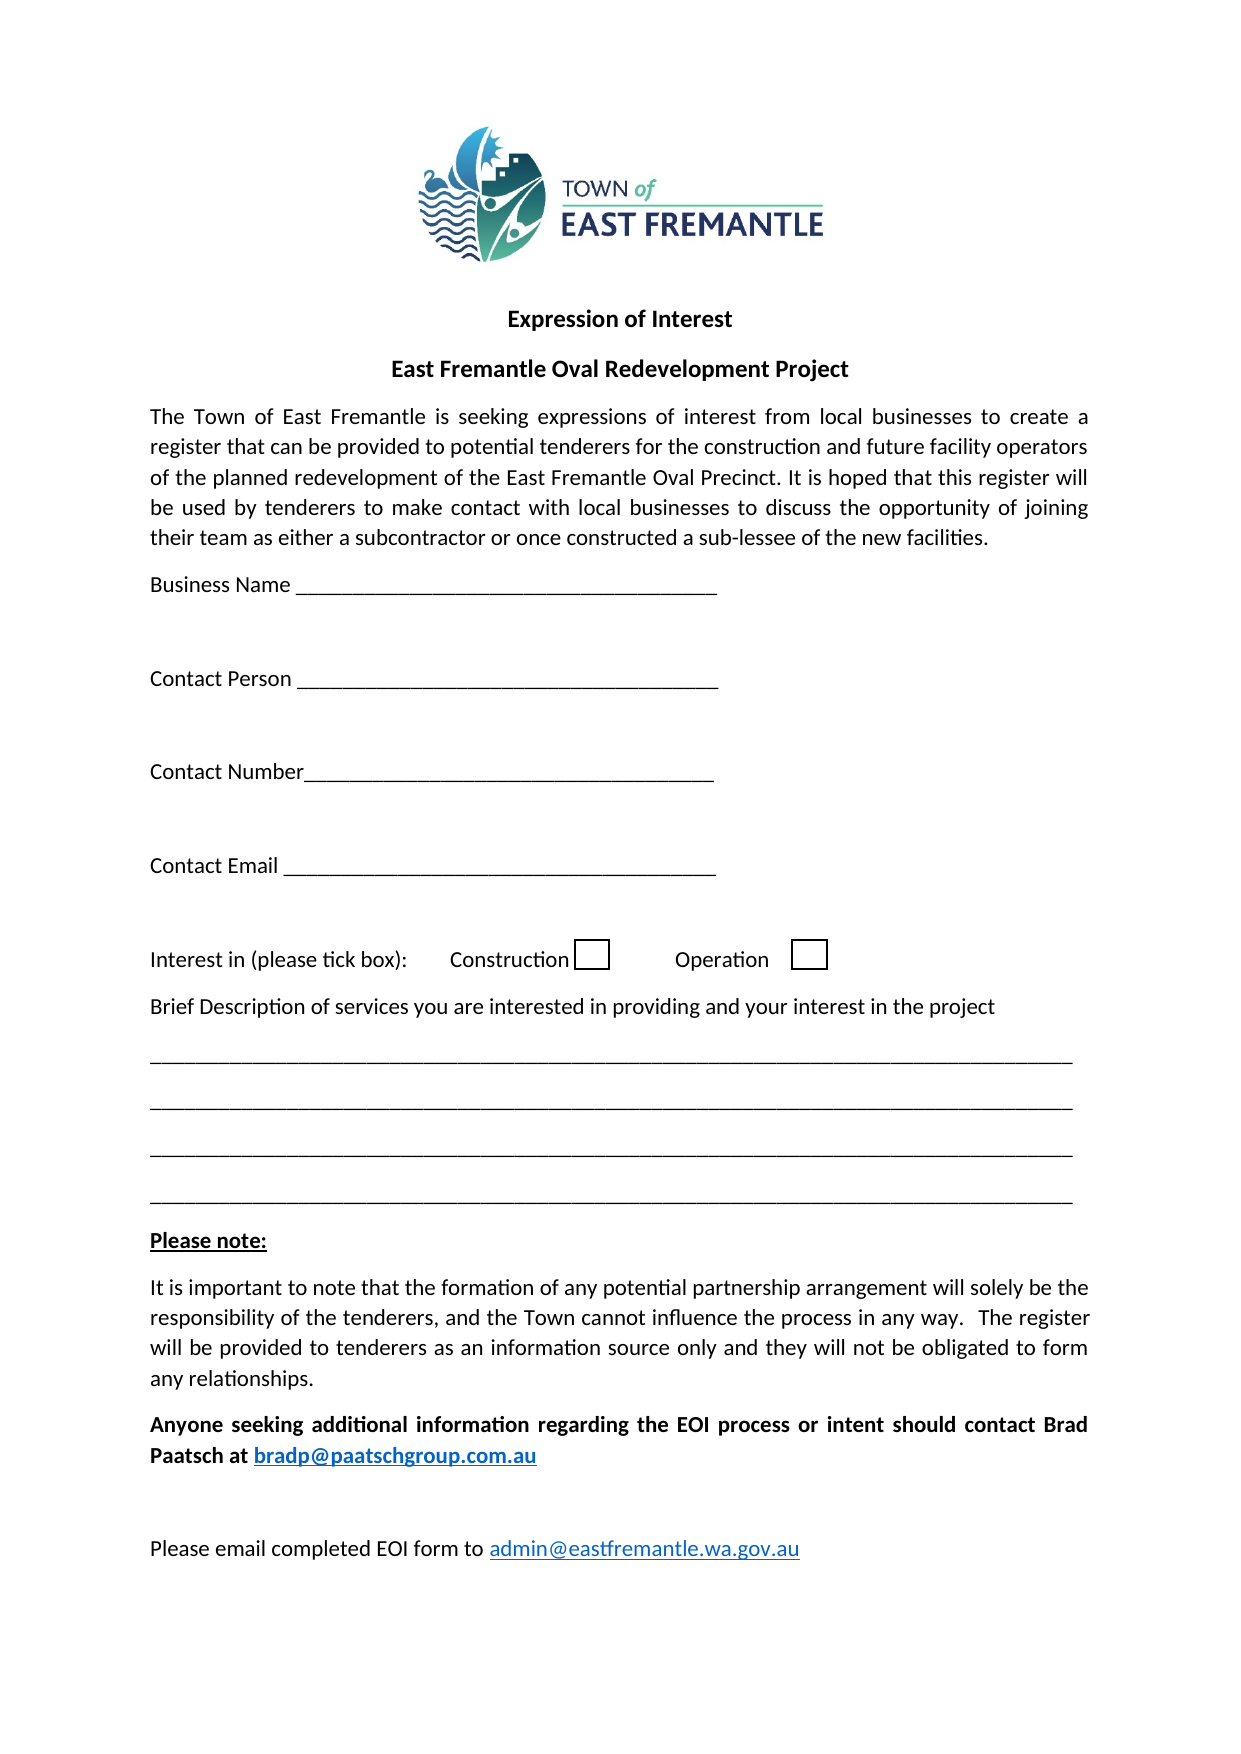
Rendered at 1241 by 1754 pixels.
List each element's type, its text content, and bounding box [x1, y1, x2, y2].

text East Fremantle Oval Redevelopment Project [150, 353, 1090, 383]
text Brief Description of services you are interested in providing and your interest in the project [150, 992, 1090, 1020]
text Contact Email ______________________________________ [150, 851, 1090, 879]
text The Town of East Fremantle is seeking expressions of interest from local businesses to create a register that can be provided to potential tenderers for the construction and future facility operators of the planned redevelopment of the East Fremantle Oval Precinct. It is hoped that this register will be used by tenderers to make contact with local businesses to discuss the opportunity of joining their team as either a subcontractor or once constructed a sub-lessee of the new facilities. [150, 402, 1090, 551]
text Anyone seeking additional information regarding the EOI process or intent should contact Brad Paatsch at bradp@paatschgroup.com.au [150, 1411, 1090, 1469]
text It is important to note that the formation of any potential partnership arrangement will solely be the responsibility of the tenderers, and the Town cannot influence the process in any way. The register will be provided to tenderers as an information source only and they will not be obligated to form any relationships. [150, 1273, 1090, 1392]
text Please note: [150, 1226, 1090, 1254]
text _________________________________________________________________________________ [150, 1179, 1090, 1207]
text Business Name _____________________________________ [150, 570, 1090, 598]
text _________________________________________________________________________________ [150, 1086, 1090, 1114]
text Expression of Interest [150, 303, 1090, 334]
text Please email completed EOI form to admin@eastfremantle.wa.gov.au [150, 1534, 1090, 1563]
picture [395, 103, 845, 285]
text Contact Person _____________________________________ [150, 664, 1090, 692]
text _________________________________________________________________________________ [150, 1039, 1090, 1067]
text Interest in (please tick box): Construction Operation [150, 945, 1090, 973]
text _________________________________________________________________________________ [150, 1132, 1090, 1161]
text Contact Number____________________________________ [150, 757, 1090, 786]
